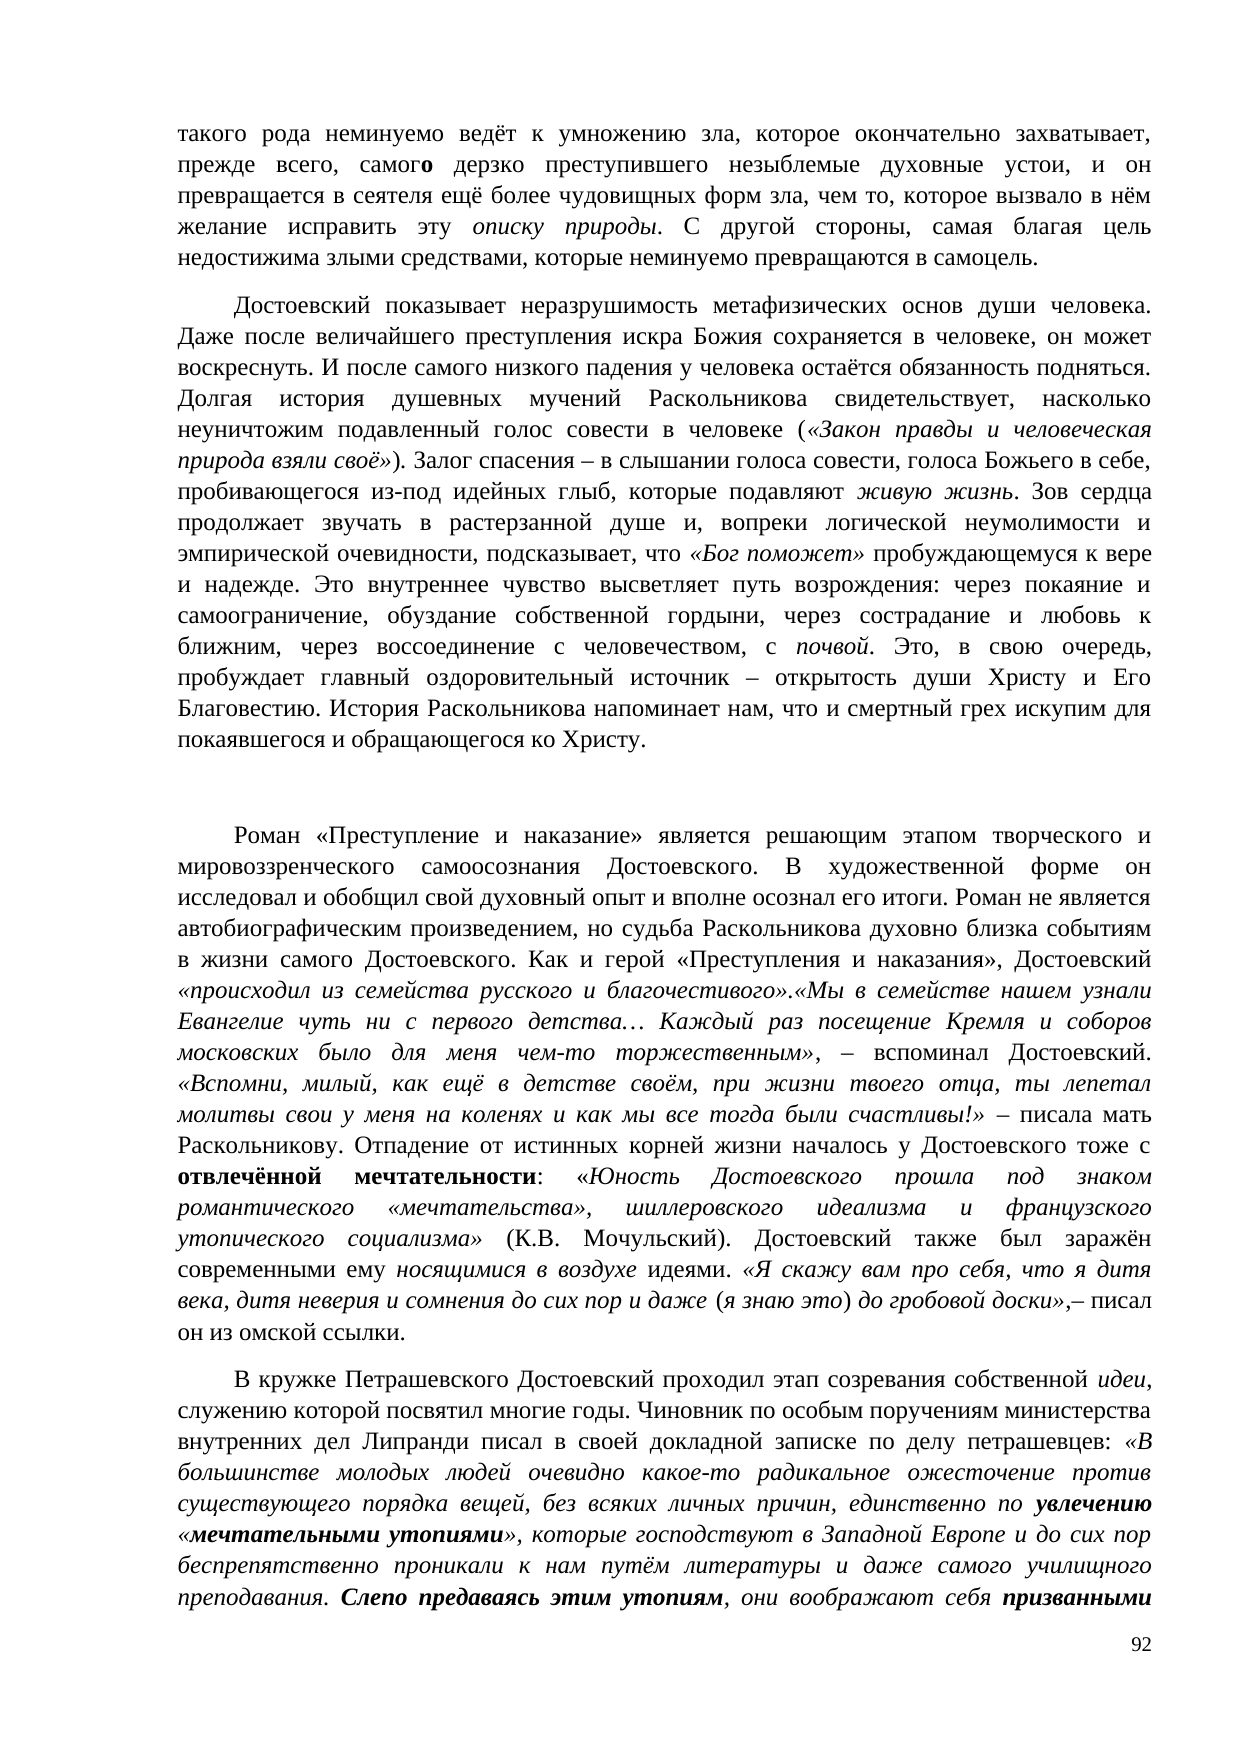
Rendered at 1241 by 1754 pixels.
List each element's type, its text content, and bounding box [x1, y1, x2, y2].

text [177, 1364, 1152, 1610]
text Роман «Преступление и наказание» является решающим этапом творческого и мировоззренческого самоосознания Достоевского. В художественной форме он исследовал и обобщил свой духовный опыт и вполне осознал его итоги. Роман не является автобиографическим произведением, но судьба Раскольникова духовно близка событиям в жизни самого Достоевского. Как и герой «Преступления и наказания», Достоевский «происходил из семейства русского и благочестивого».«Мы в семействе нашем узнали Евангелие чуть ни с первого детства… Каждый раз посещение Кремля и соборов московских было для меня чем-то торжественным», – вспоминал Достоевский. «Вспомни, милый, как ещё в детстве своём, при жизни твоего отца, ты лепетал молитвы свои у меня на коленях и как мы все тогда были счастливы!» – писала мать Раскольникову. Отпадение от истинных корней жизни началось у Достоевского тоже с отвлечённой мечтательности: «Юность Достоевского прошла под знаком романтического «мечтательства», шиллеровского идеализма и французского утопического социализма» (К.В. Мочульский). Достоевский также был заражён современными ему носящимися в воздухе идеями. «Я скажу вам про себя, что я дитя века, дитя неверия и сомнения до сих пор и даже (я знаю это) до гробовой доски»,– писал он из омской ссылки. [177, 820, 1152, 1345]
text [177, 118, 1152, 271]
text Достоевский показывает неразрушимость метафизических основ души человека. Даже после величайшего преступления искра Божия сохраняется в человеке, он может воскреснуть. И после самого низкого падения у человека остаётся обязанность подняться. Долгая история душевных мучений Раскольникова свидетельствует, насколько неуничтожим подавленный голос совести в человеке («Закон правды и человеческая природа взяли своё»). Залог спасения – в слышании голоса совести, голоса Божьего в себе, пробивающегося из-под идейных глыб, которые подавляют живую жизнь. Зов сердца продолжает звучать в растерзанной душе и, вопреки логической неумолимости и эмпирической очевидности, подсказывает, что «Бог поможет» пробуждающемуся к вере и надежде. Это внутреннее чувство высветляет путь возрождения: через покаяние и самоограничение, обуздание собственной гордыни, через сострадание и любовь к ближним, через воссоединение с человечеством, с почвой. Это, в свою очередь, пробуждает главный оздоровительный источник – открытость души Христу и Его Благовестию. История Раскольникова напоминает нам, что и смертный грех искупим для покаявшегося и обращающегося ко Христу. [177, 290, 1152, 753]
